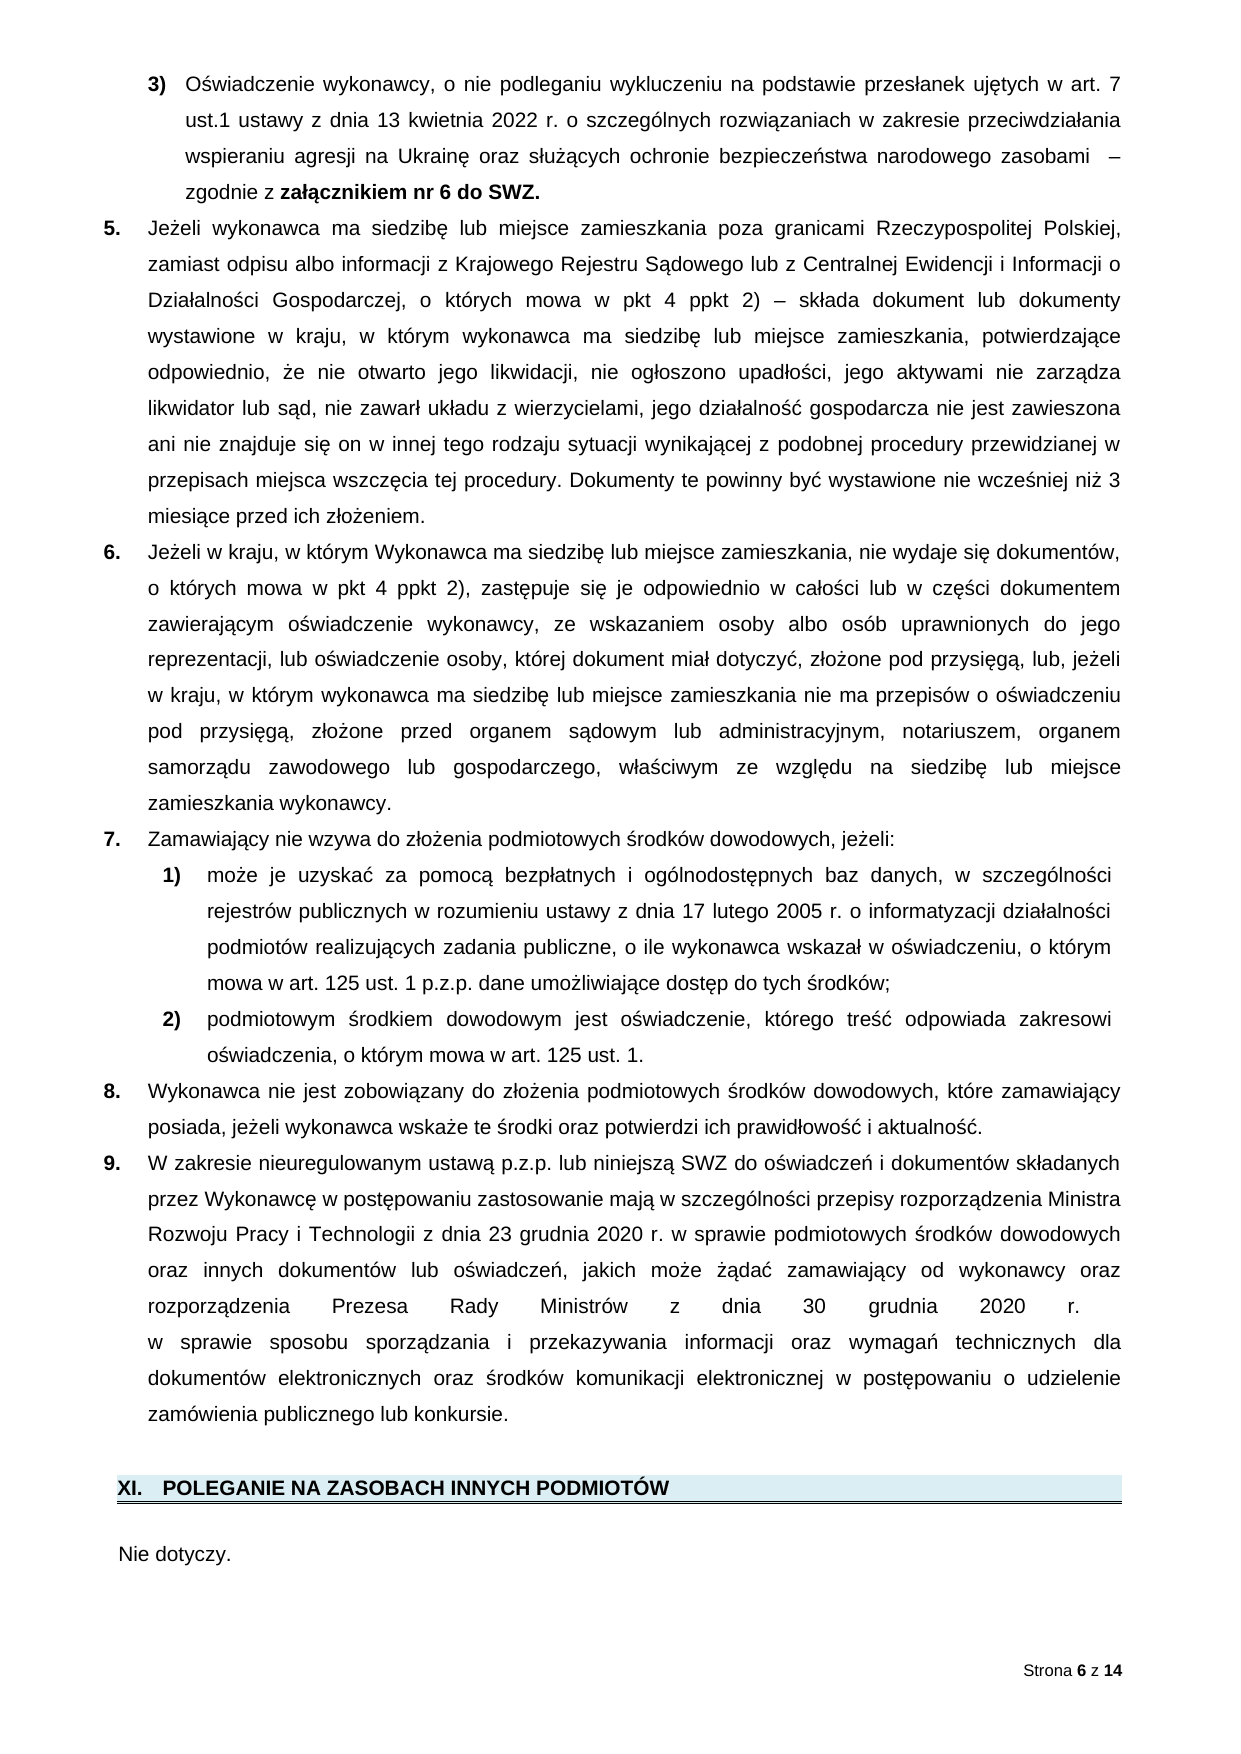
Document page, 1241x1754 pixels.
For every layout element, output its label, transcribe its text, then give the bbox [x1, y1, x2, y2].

list POLEGANIE NA ZASOBACH INNYCH PODMIOTÓW [117, 1475, 1122, 1501]
list Jeżeli wykonawca ma siedzibę lub miejsce zamieszkania poza granicami Rzeczypospolitej Polskiej, zamiast odpisu albo informacji z Krajowego Rejestru Sądowego lub z Centralnej Ewidencji i Informacji o Działalności Gospodarczej, o których mowa w pkt 4 ppkt 2) – składa dokument lub dokumenty wystawione w kraju, w którym wykonawca ma siedzibę lub miejsce zamieszkania, potwierdzające odpowiednio, że nie otwarto jego likwidacji, nie ogłoszono upadłości, jego aktywami nie zarządza likwidator lub sąd, nie zawarł układu z wierzycielami, jego działalność gospodarcza nie jest zawieszona ani nie znajduje się on w innej tego rodzaju sytuacji wynikającej z podobnej procedury przewidzianej w przepisach miejsca wszczęcia tej procedury. Dokumenty te powinny być wystawione nie wcześniej niż 3 miesiące przed ich złożeniem. [103, 216, 1122, 527]
list podmiotowym środkiem dowodowym jest oświadczenie, którego treść odpowiada zakresowi oświadczenia, o którym mowa w art. 125 ust. 1. [162, 1007, 1112, 1067]
text Nie dotyczy. [118, 1542, 1120, 1566]
list Jeżeli w kraju, w którym Wykonawca ma siedzibę lub miejsce zamieszkania, nie wydaje się dokumentów, o których mowa w pkt 4 ppkt 2), zastępuje się je odpowiednio w całości lub w części dokumentem zawierającym oświadczenie wykonawcy, ze wskazaniem osoby albo osób uprawnionych do jego reprezentacji, lub oświadczenie osoby, której dokument miał dotyczyć, złożone pod przysięgą, lub, jeżeli w kraju, w którym wykonawca ma siedzibę lub miejsce zamieszkania nie ma przepisów o oświadczeniu pod przysięgą, złożone przed organem sądowym lub administracyjnym, notariuszem, organem samorządu zawodowego lub gospodarczego, właściwym ze względu na siedzibę lub miejsce zamieszkania wykonawcy. [103, 539, 1122, 815]
list Zamawiający nie wzywa do złożenia podmiotowych środków dowodowych, jeżeli: [103, 827, 1122, 851]
list Wykonawca nie jest zobowiązany do złożenia podmiotowych środków dowodowych, które zamawiający posiada, jeżeli wykonawca wskaże te środki oraz potwierdzi ich prawidłowość i aktualność. [103, 1078, 1122, 1138]
list może je uzyskać za pomocą bezpłatnych i ogólnodostępnych baz danych, w szczególności rejestrów publicznych w rozumieniu ustawy z dnia 17 lutego 2005 r. o informatyzacji działalności podmiotów realizujących zadania publiczne, o ile wykonawca wskazał w oświadczeniu, o którym mowa w art. 125 ust. 1 p.z.p. dane umożliwiające dostęp do tych środków; [162, 863, 1112, 995]
list Oświadczenie wykonawcy, o nie podleganiu wykluczeniu na podstawie przesłanek ujętych w art. 7 ust.1 ustawy z dnia 13 kwietnia 2022 r. o szczególnych rozwiązaniach w zakresie przeciwdziałania wspieraniu agresji na Ukrainę oraz służących ochronie bezpieczeństwa narodowego zasobami – zgodnie z załącznikiem nr 6 do SWZ. [148, 72, 1122, 204]
list W zakresie nieuregulowanym ustawą p.z.p. lub niniejszą SWZ do oświadczeń i dokumentów składanych przez Wykonawcę w postępowaniu zastosowanie mają w szczególności przepisy rozporządzenia Ministra Rozwoju Pracy i Technologii z dnia 23 grudnia 2020 r. w sprawie podmiotowych środków dowodowych oraz innych dokumentów lub oświadczeń, jakich może żądać zamawiający od wykonawcy oraz rozporządzenia Prezesa Rady Ministrów z dnia 30 grudnia 2020 r. w sprawie sposobu sporządzania i przekazywania informacji oraz wymagań technicznych dla dokumentów elektronicznych oraz środków komunikacji elektronicznej w postępowaniu o udzielenie zamówienia publicznego lub konkursie. [103, 1150, 1122, 1426]
